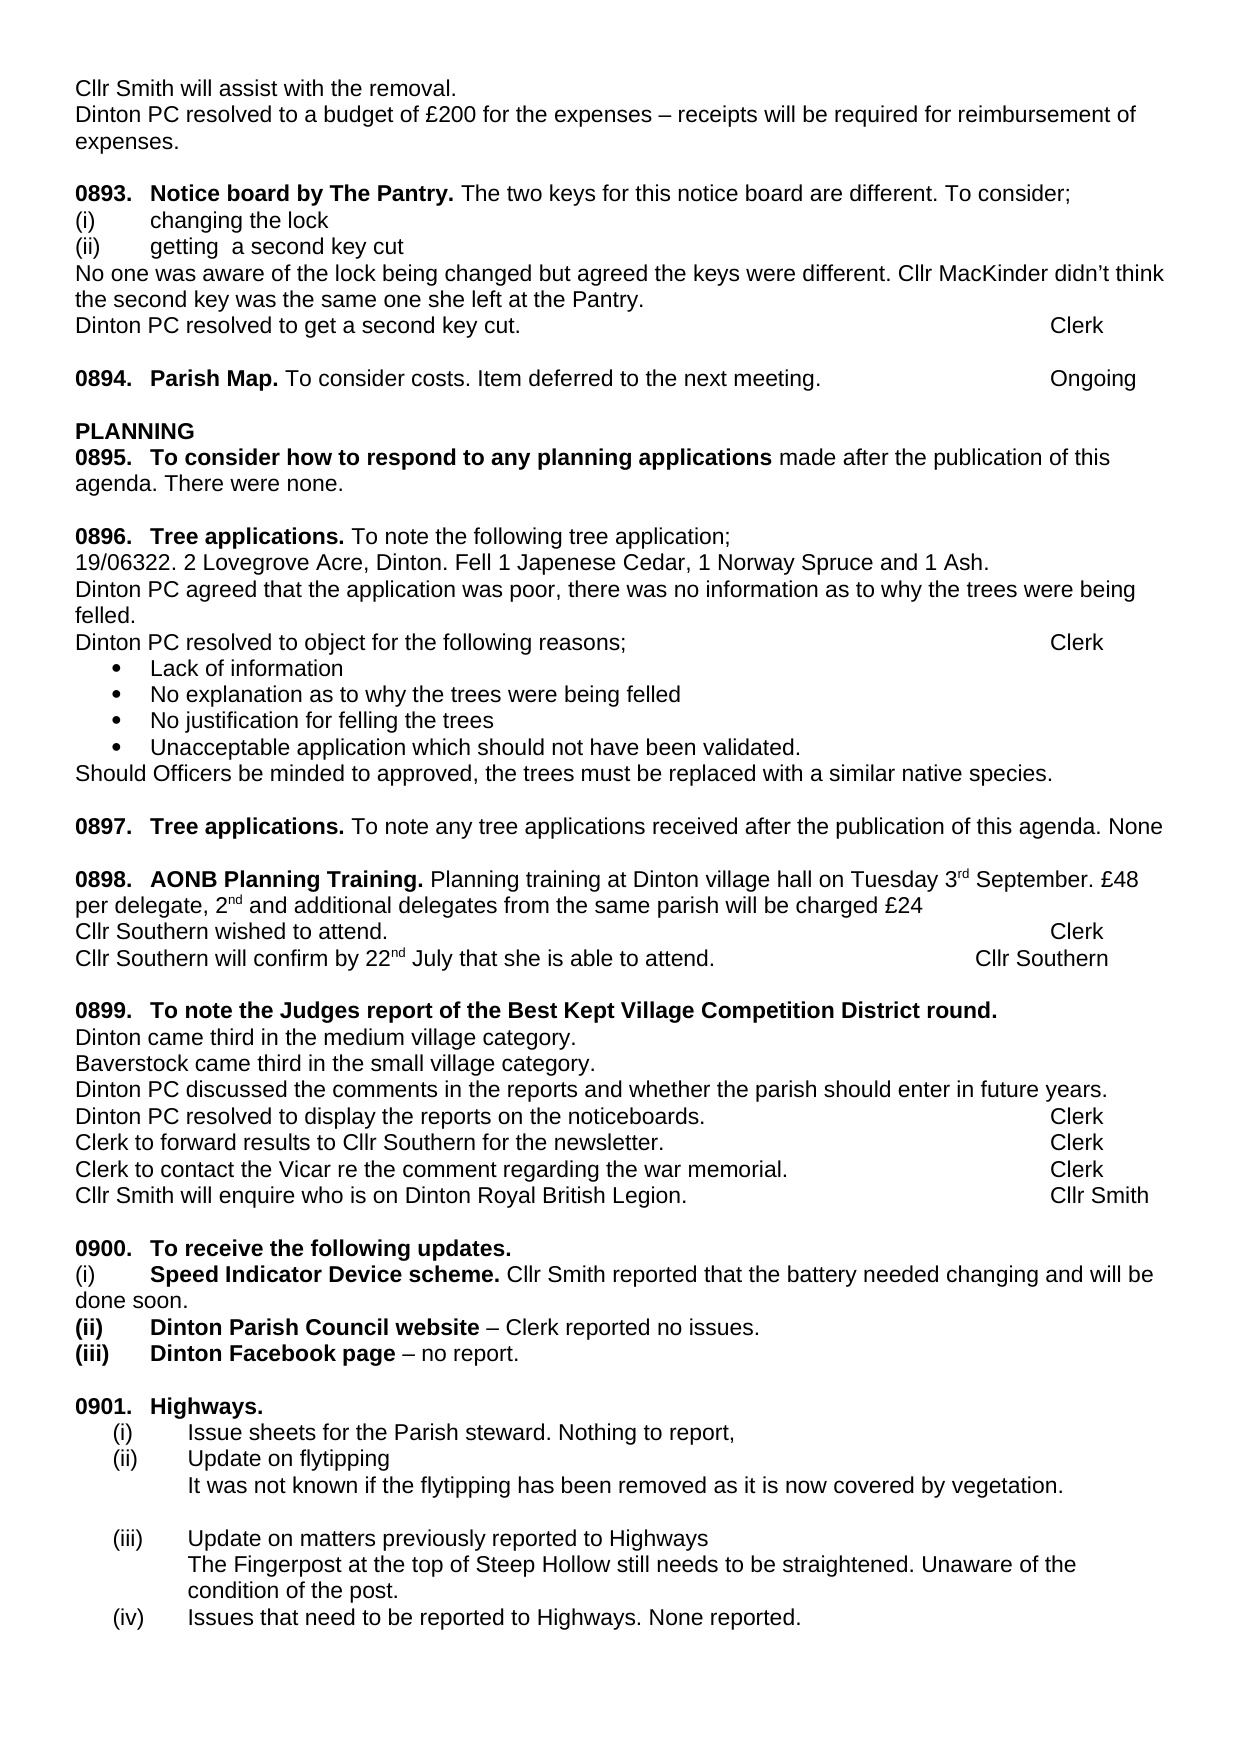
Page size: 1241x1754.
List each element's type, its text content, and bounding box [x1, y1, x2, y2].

text Dinton PC agreed that the application was poor, there was no information as to why the trees were being felled. [75, 576, 1165, 628]
text Cllr Smith will assist with the removal. [75, 75, 1165, 101]
text 0894. Parish Map. To consider costs. Item deferred to the next meeting. Ongoing [75, 365, 1165, 391]
text Clerk to contact the Vicar re the comment regarding the war memorial. Clerk [75, 1156, 1165, 1182]
text 0897. Tree applications. To note any tree applications received after the publication of this agenda. None [75, 813, 1165, 839]
text Cllr Southern wished to attend. Clerk [75, 918, 1165, 945]
list Issue sheets for the Parish steward. Nothing to report, [112, 1419, 1165, 1445]
list Update on flytipping [112, 1445, 1165, 1472]
list The Fingerpost at the top of Steep Hollow still needs to be straightened. Unaware of the condition of the post. [187, 1551, 1165, 1603]
text No one was aware of the lock being changed but agreed the keys were different. Cllr MacKinder didn’t think the second key was the same one she left at the Pantry. [75, 259, 1165, 312]
subtitle (i) Speed Indicator Device scheme. Cllr Smith reported that the battery needed changing and will be done soon. [75, 1261, 1165, 1314]
text Dinton PC resolved to a budget of £200 for the expenses – receipts will be required for reimbursement of expenses. [75, 101, 1165, 154]
text 0899. To note the Judges report of the Best Kept Village Competition District round. [75, 997, 1165, 1024]
list No explanation as to why the trees were being felled [112, 681, 1165, 707]
list It was not known if the flytipping has been removed as it is now covered by vegetation. [187, 1472, 1165, 1498]
text 0896. Tree applications. To note the following tree application; [75, 523, 1165, 549]
text 0893. Notice board by The Pantry. The two keys for this notice board are different. To consider; [75, 180, 1165, 207]
text Should Officers be minded to approved, the trees must be replaced with a similar native species. [75, 760, 1165, 787]
text Baverstock came third in the small village category. [75, 1050, 1165, 1076]
text 0895. To consider how to respond to any planning applications made after the publication of this agenda. There were none. [75, 444, 1165, 497]
list Issues that need to be reported to Highways. None reported. [112, 1603, 1165, 1630]
list Update on matters previously reported to Highways [112, 1524, 1165, 1551]
text Dinton came third in the medium village category. [75, 1024, 1165, 1050]
text Cllr Southern will confirm by 22nd July that she is able to attend. Cllr Southern [75, 945, 1165, 971]
list Lack of information [112, 655, 1165, 681]
text (iii) Dinton Facebook page – no report. [75, 1340, 1165, 1366]
text Clerk to forward results to Cllr Southern for the newsletter. Clerk [75, 1129, 1165, 1156]
text 0898. AONB Planning Training. Planning training at Dinton village hall on Tuesday 3rd September. £48 per delegate, 2nd and additional delegates from the same parish will be charged £24 [75, 866, 1165, 918]
list No justification for felling the trees [112, 707, 1165, 734]
text (i) changing the lock [75, 207, 1165, 233]
text Dinton PC resolved to display the reports on the noticeboards. Clerk [75, 1103, 1165, 1129]
text (ii) getting a second key cut [75, 233, 1165, 259]
text Dinton PC resolved to get a second key cut. Clerk [75, 312, 1165, 338]
text Dinton PC discussed the comments in the reports and whether the parish should enter in future years. [75, 1076, 1165, 1103]
text PLANNING [75, 418, 1165, 444]
text Dinton PC resolved to object for the following reasons; Clerk [75, 628, 1165, 655]
text 0901. Highways. [75, 1393, 1165, 1419]
text Cllr Smith will enquire who is on Dinton Royal British Legion. Cllr Smith [75, 1182, 1165, 1208]
list Unacceptable application which should not have been validated. [112, 734, 1165, 760]
text 0900. To receive the following updates. [75, 1234, 1165, 1261]
text (ii) Dinton Parish Council website – Clerk reported no issues. [75, 1314, 1165, 1340]
text 19/06322. 2 Lovegrove Acre, Dinton. Fell 1 Japenese Cedar, 1 Norway Spruce and 1 Ash. [75, 549, 1165, 576]
